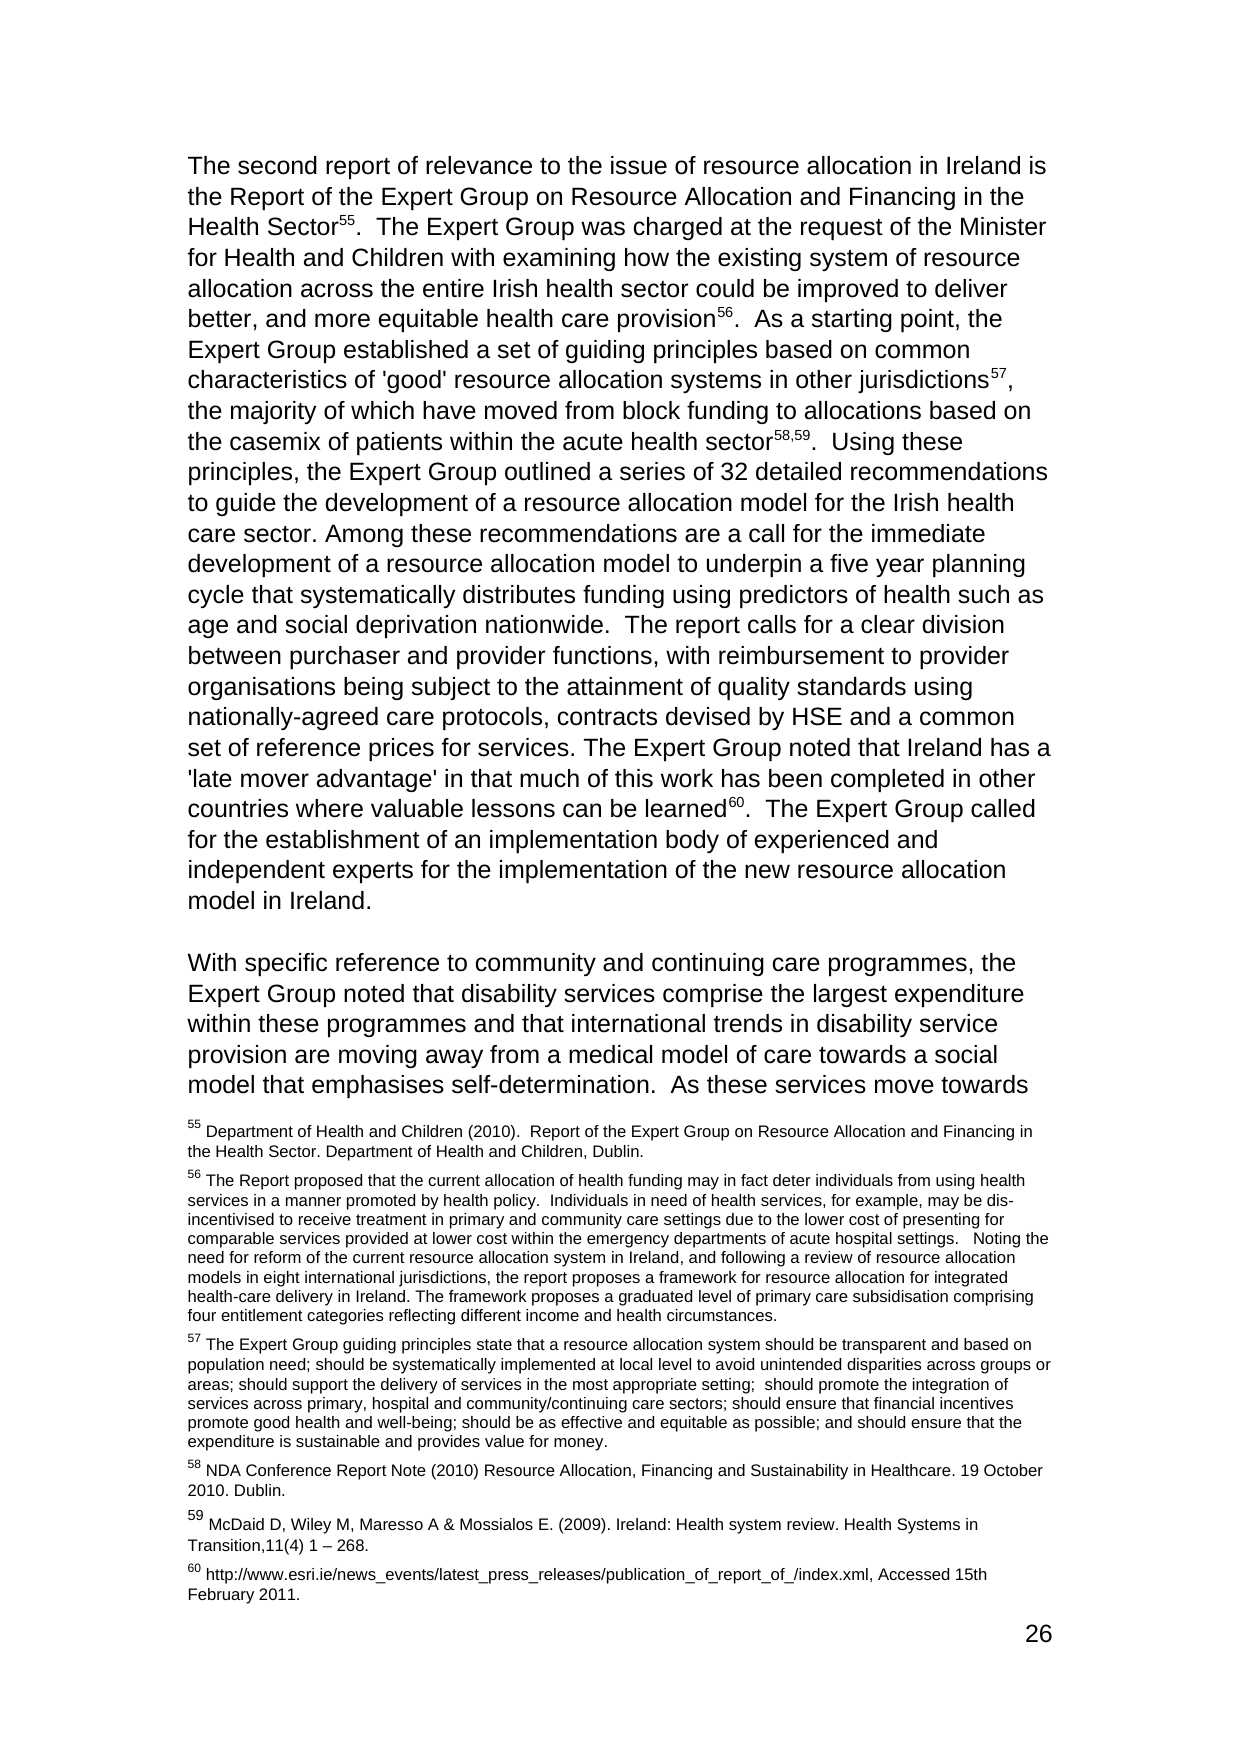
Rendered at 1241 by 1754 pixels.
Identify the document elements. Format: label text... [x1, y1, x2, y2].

text The second report of relevance to the issue of resource allocation in is the Report of the Expert Group on Resource Allocation and Financing in the Health Sector. The Expert Group was charged at the request of the Minister for Health and Children with examining how the existing system of resource allocation across the entire Irish health sector could be improved to deliver better, and more equitable health care provision. As a starting point, the Expert Group established a set of guiding principles based on common characteristics of 'good' resource allocation systems in other jurisdictions, the majority of which have moved from block funding to allocations based on the casemix of patients within the acute health sector,. Using these principles, the Expert Group outlined a series of 32 detailed recommendations to guide the development of a resource allocation model for the Irish health care sector. Among these recommendations are a call for the immediate development of a resource allocation model to underpin a five year planning cycle that systematically distributes funding using predictors of health such as age and social deprivation nationwide. The report calls for a clear division between purchaser and provider functions, with reimbursement to provider organisations being subject to the attainment of quality standards using nationally-agreed care protocols, contracts devised by HSE and a common set of reference prices for services. The Expert Group noted that has a 'late mover advantage' in that much of this work has been completed in other countries where valuable lessons can be learned. The Expert Group called for the establishment of an implementation body of experienced and independent experts for the implementation of the new resource allocation model in . [187, 150, 1053, 916]
text With specific reference to community and continuing care programmes, the Expert Group noted that disability services comprise the largest expenditure within these programmes and that international trends in disability service provision are moving away from a medical model of care towards a social model that emphasises self-determination. As these services move towards community based settings, the Expert Group proposed that local level HSE personnel will have a 'major role' in co-ordinating care provision, albeit a development that will take 'some time to complete, as it has done in other countries'. The introduction of individualised funding options within the community and continuing care sector was supported by the Expert Group who called for further potential for more individualised solutions. [187, 947, 1053, 1100]
